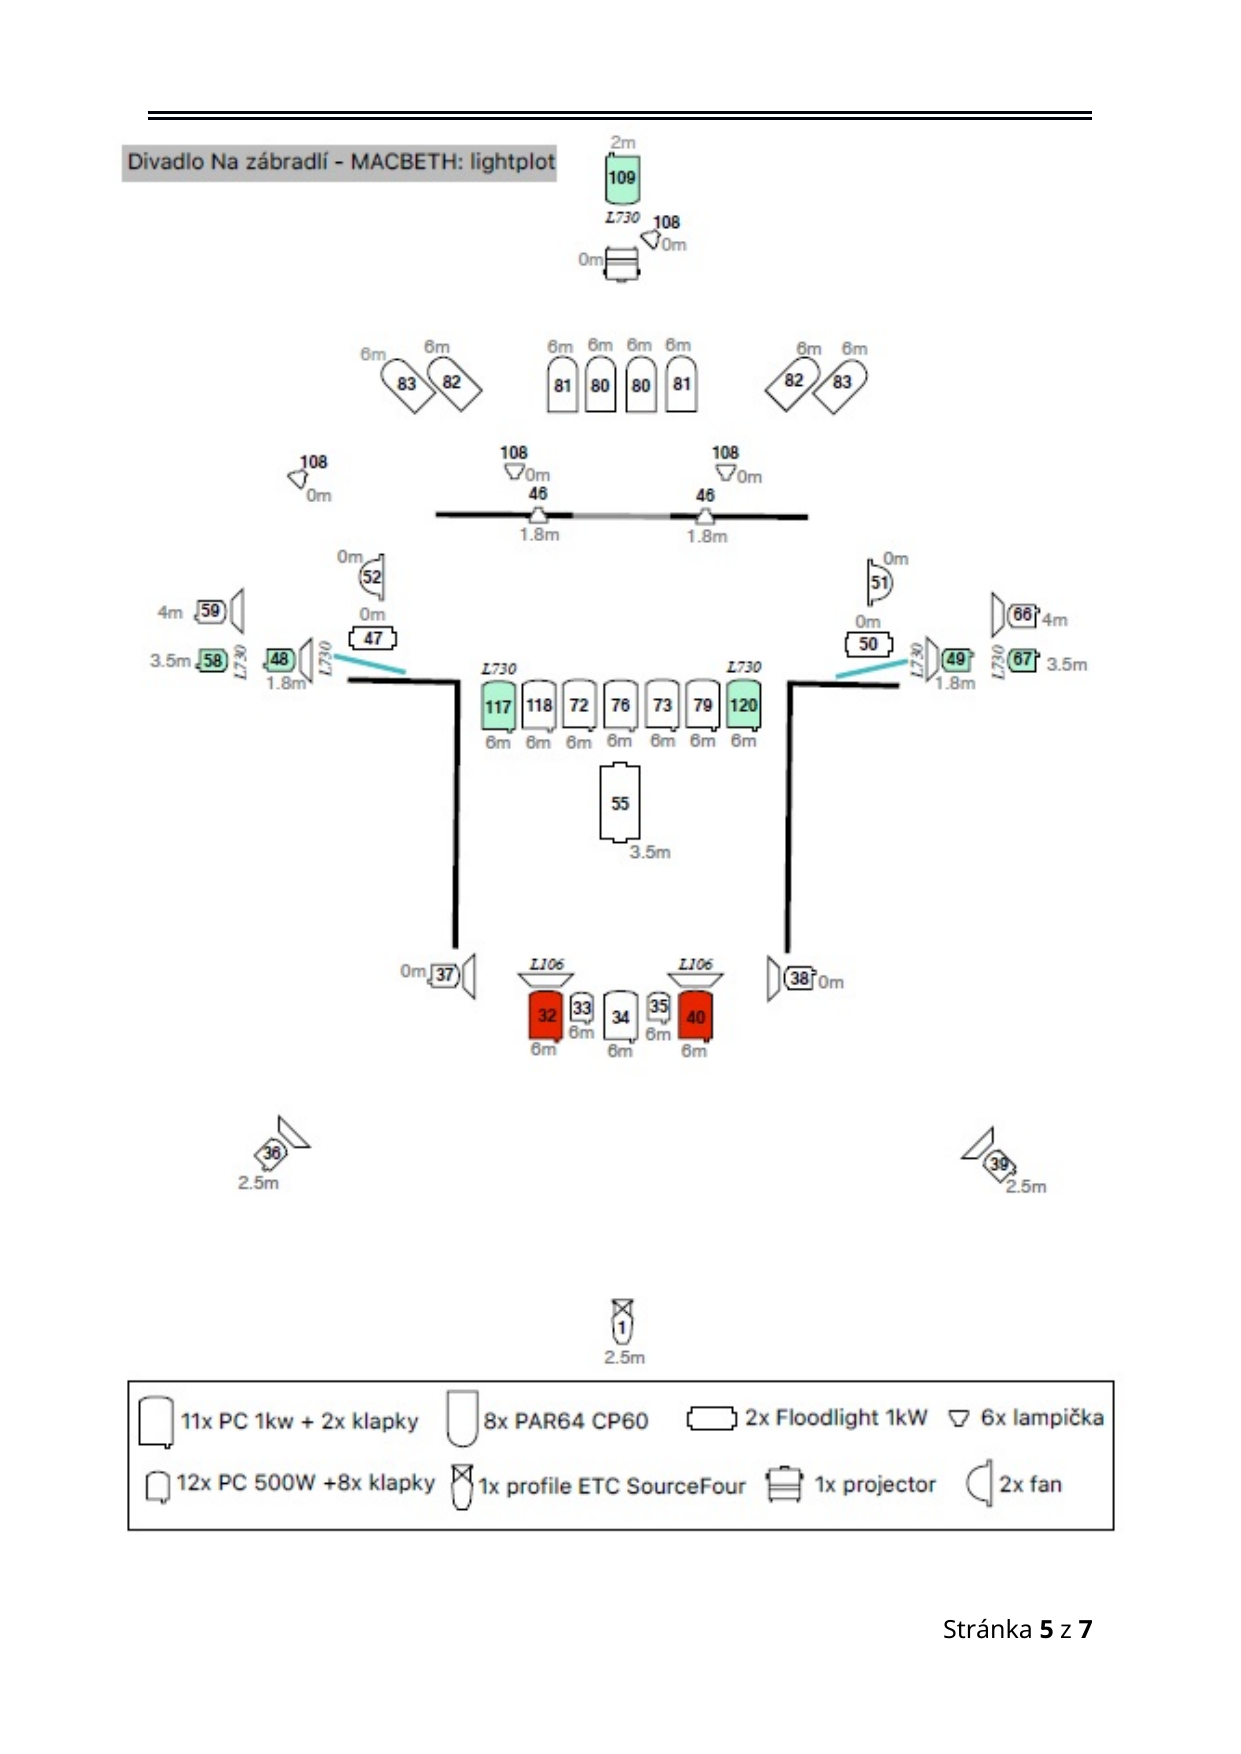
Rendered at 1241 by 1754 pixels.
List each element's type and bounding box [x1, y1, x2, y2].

picture [113, 123, 1128, 1548]
